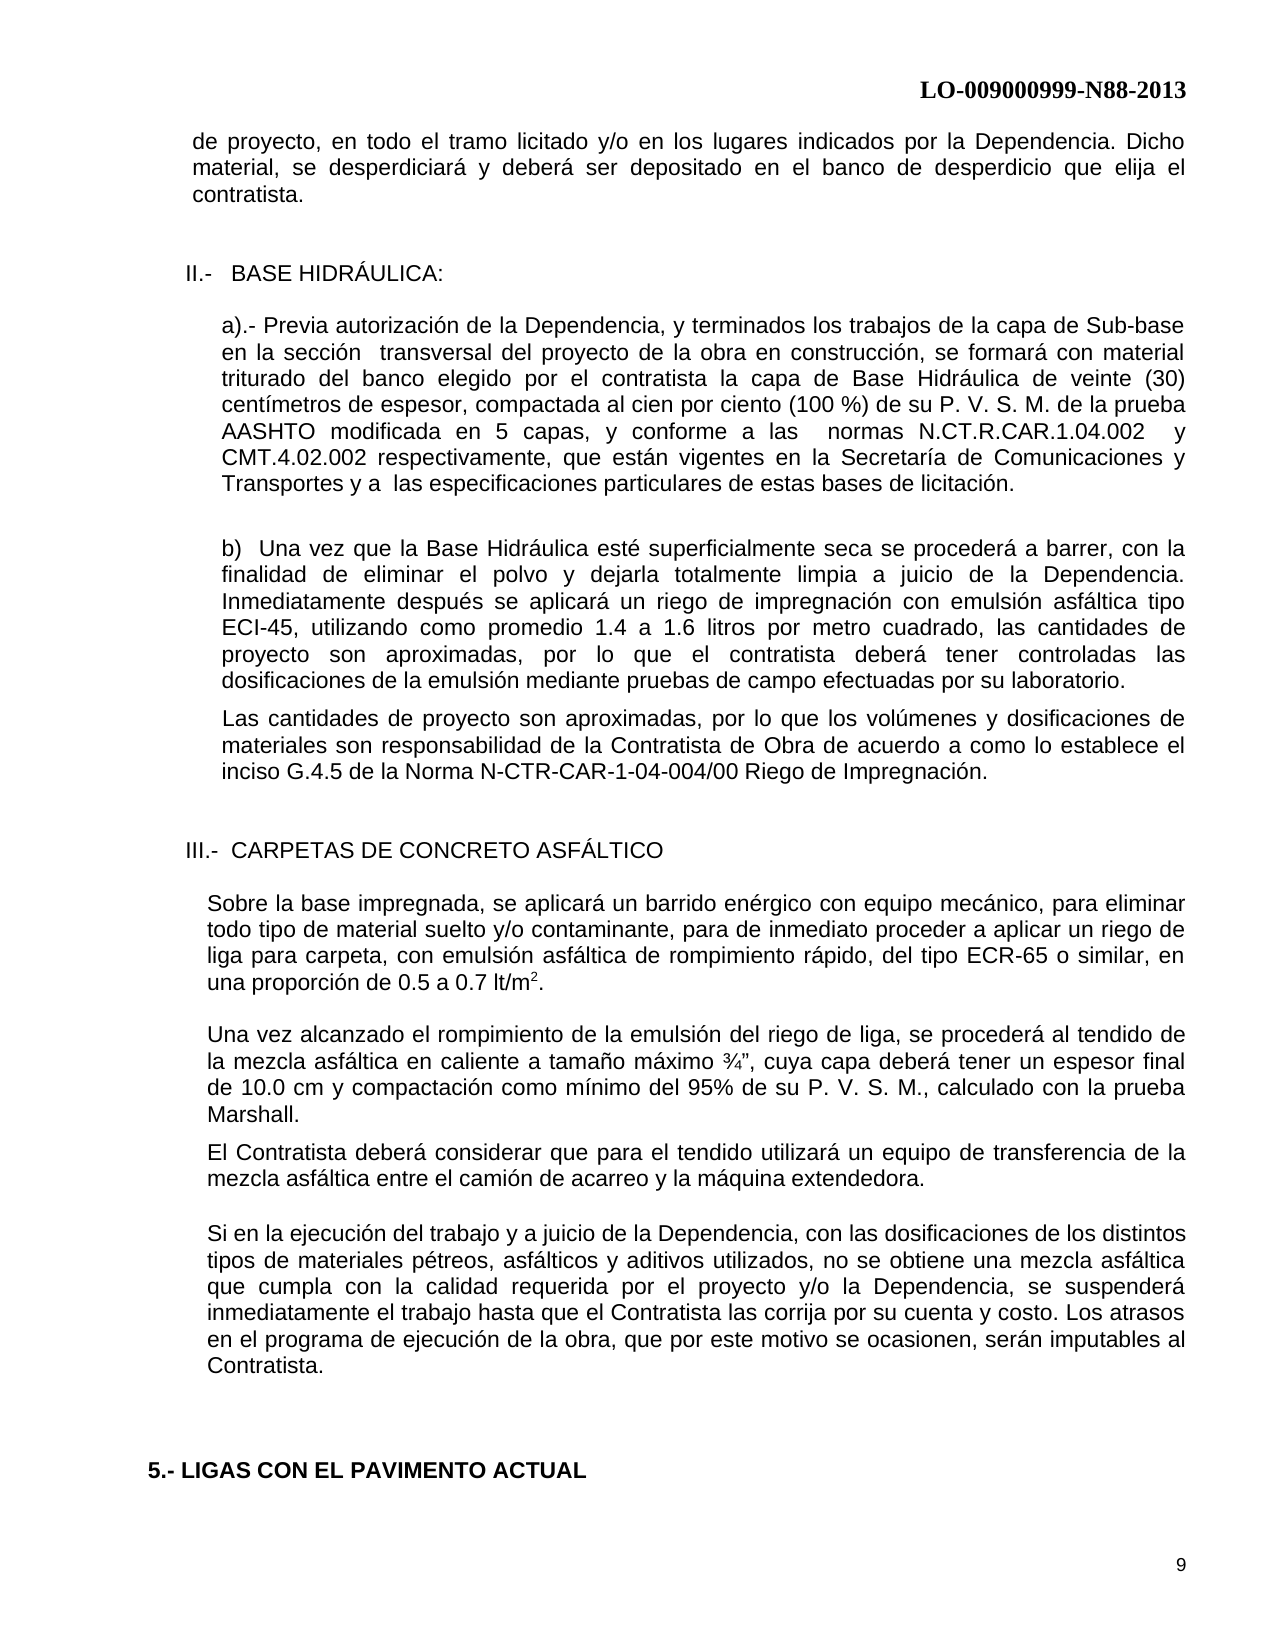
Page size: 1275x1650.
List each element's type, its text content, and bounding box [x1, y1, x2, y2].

text Si en la ejecución del trabajo y a juicio de la Dependencia, con las dosificaciones de los distintos tipos de materiales pétreos, asfálticos y aditivos utilizados, no se obtiene una mezcla asfáltica que cumpla con la calidad requerida por el proyecto y/o la Dependencia, se suspenderá inmediatamente el trabajo hasta que el Contratista las corrija por su cuenta y costo. Los atrasos en el programa de ejecución de la obra, que por este motivo se ocasionen, serán imputables al Contratista. [207, 1220, 1186, 1378]
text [192, 128, 1186, 207]
text Sobre la base impregnada, se aplicará un barrido enérgico con equipo mecánico, para eliminar todo tipo de material suelto y/o contaminante, para de inmediato proceder a aplicar un riego de liga para carpeta, con emulsión asfáltica de rompimiento rápido, del tipo ECR-65 o similar, en una proporción de 0.7 lt/m2. [207, 890, 1186, 995]
text II.- BASE HIDRÁULICA: [185, 259, 1186, 286]
text b) Una vez que la Base Hidráulica esté superficialmente seca se procederá a barrer, con la finalidad de eliminar el polvo y dejarla totalmente limpia a juicio de la Dependencia. Inmediatamente después se aplicará un riego de impregnación con emulsión asfáltica tipo ECI-45, utilizando como promedio 1.4 a 1.6 litros por metro cuadrado, las cantidades de proyecto son aproximadas, por lo que el contratista deberá tener controladas las dosificaciones de la emulsión mediante pruebas de campo efectuadas por su laboratorio. [221, 535, 1186, 693]
text Las cantidades de proyecto son aproximadas, por lo que los volúmenes y dosificaciones de materiales son responsabilidad de la Contratista de Obra de acuerdo a como lo establece el inciso G.4.5 de la Norma N-CTR-CAR-1-04-004/00 Riego de Impregnación. [221, 705, 1186, 784]
text a).- Previa autorización de la Dependencia, y terminados los trabajos de la capa de Sub-base en la sección transversal del proyecto de la obra en construcción, se formará con material triturado del banco elegido por el contratista la capa de Base Hidráulica de veinte (30) centímetros de espesor, compactada al cien por ciento (100 %) de su P. V. S. M. de la prueba AASHTO modificada en 5 capas, y conforme a las normas N.CT.R.CAR.1.04.002 y CMT.4.02.002 respectivamente, que están vigentes en la Secretaría de Comunicaciones y Transportes y a las especificaciones particulares de estas bases de licitación. [221, 312, 1186, 497]
text III.- CARPETAS DE CONCRETO ASFÁLTICO [185, 837, 1186, 863]
text 5.- LIGAS CON EL PAVIMENTO ACTUAL [148, 1457, 1186, 1484]
text Una vez alcanzado el rompimiento de la emulsión del riego de liga, se procederá al tendido de la mezcla asfáltica en caliente a tamaño máximo ¾”, cuya capa deberá tener un espesor final de 10.0 cm y compactación como mínimo del 95% de su P. V. S. M., calculado con la prueba Marshall. [207, 1021, 1186, 1127]
text El Contratista deberá considerar que para el tendido utilizará un equipo de transferencia de la mezcla asfáltica entre el camión de acarreo y la máquina extendedora. [207, 1139, 1186, 1192]
